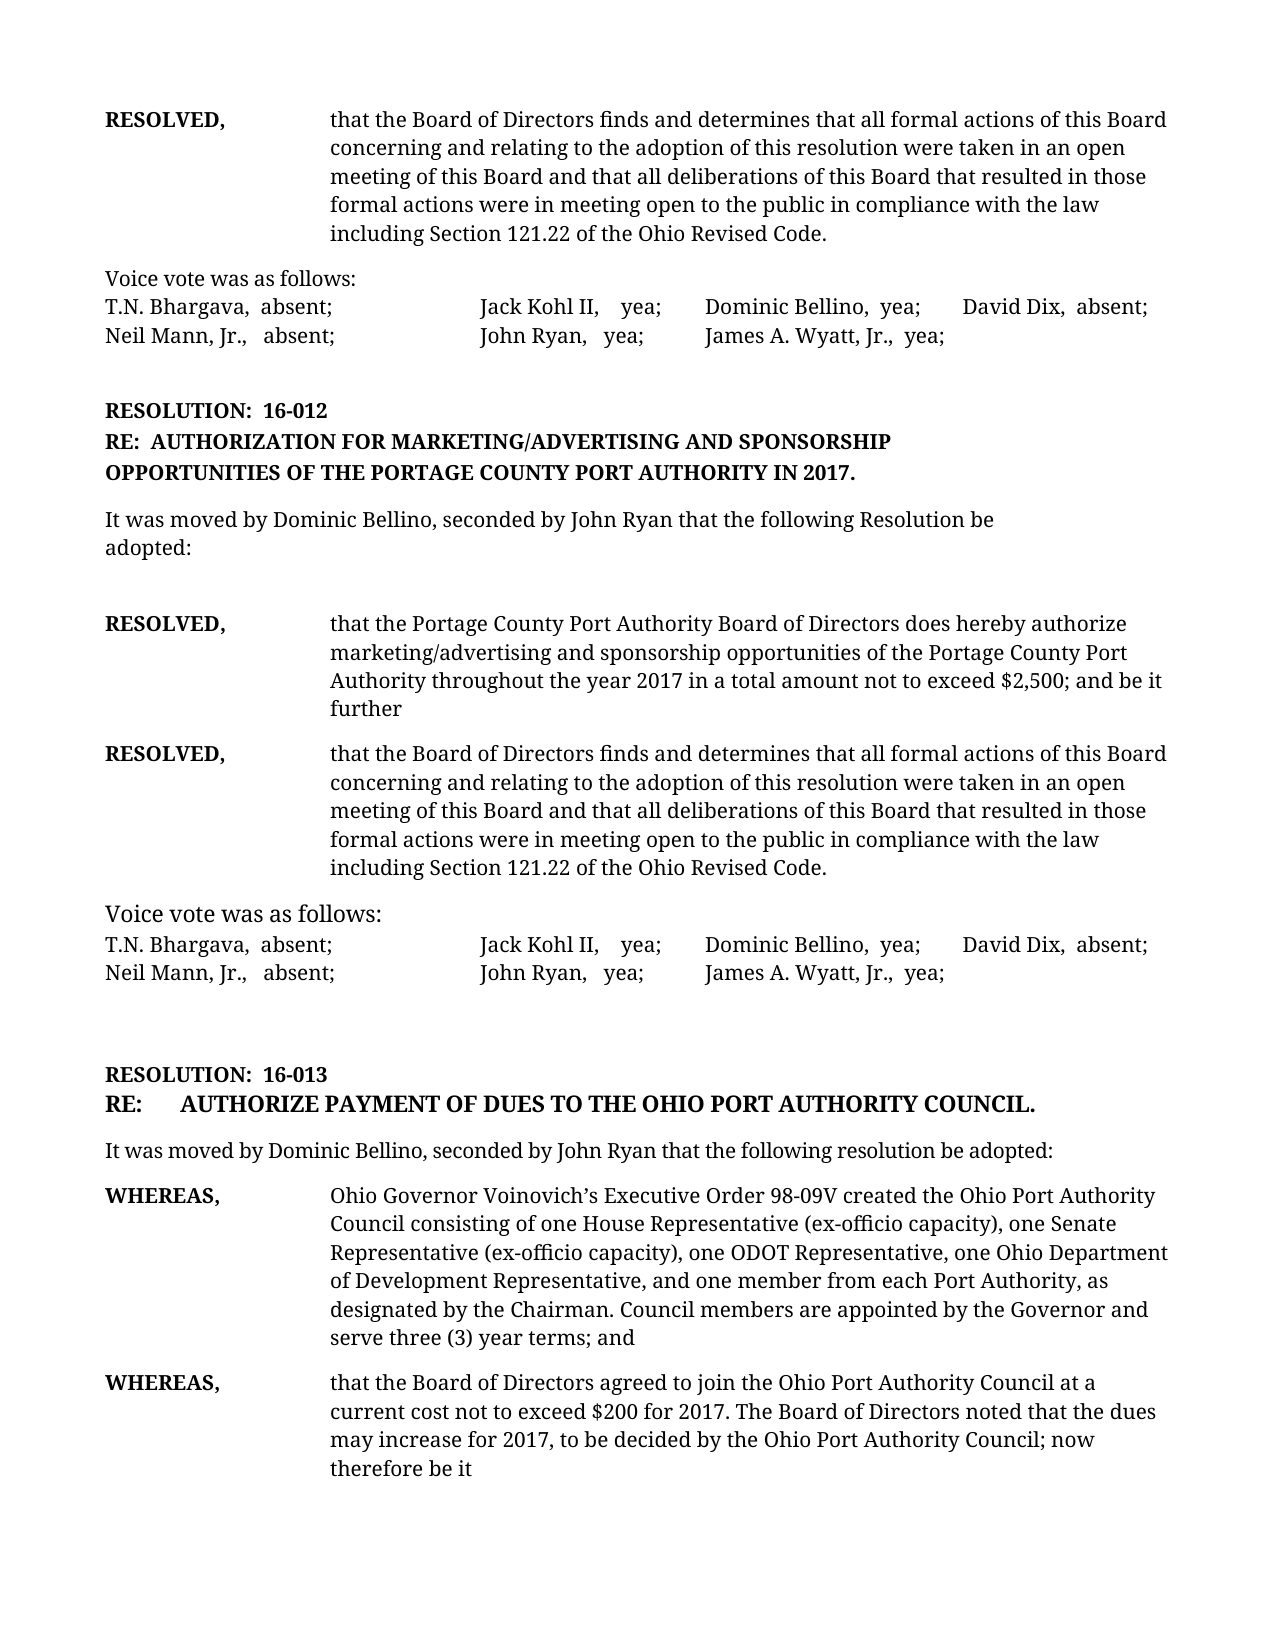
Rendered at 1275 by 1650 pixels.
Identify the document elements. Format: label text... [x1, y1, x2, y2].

text RESOLVED, that the Board of Directors finds and determines that all formal actions of this Board concerning and relating to the adoption of this resolution were taken in an open meeting of this Board and that all deliberations of this Board that resulted in those formal actions were in meeting open to the public in compliance with the law including Section 121.22 of the Ohio Revised Code. [105, 739, 1170, 882]
text RESOLVED, that the Board of Directors finds and determines that all formal actions of this Board concerning and relating to the adoption of this resolution were taken in an open meeting of this Board and that all deliberations of this Board that resulted in those formal actions were in meeting open to the public in compliance with the law including Section 121.22 of the Ohio Revised Code. [105, 105, 1170, 247]
text RESOLVED, that the Portage County Port Authority Board of Directors does hereby authorize marketing/advertising and sponsorship opportunities of the Portage County Port Authority throughout the year 2017 in a total amount not to exceed $2,500; and be it further [105, 609, 1170, 723]
text It was moved by Dominic Bellino, seconded by John Ryan that the following resolution be adopted: [105, 1136, 1170, 1164]
text RESOLUTION: 16-012 RE: AUTHORIZATION FOR MARKETING/ADVERTISING AND SPONSORSHIP OPPORTUNITIES OF THE PORTAGE COUNTY PORT AUTHORITY IN 2017. [105, 366, 1170, 486]
text RESOLUTION: 16-013 RE: AUTHORIZE PAYMENT OF DUES TO THE OHIO PORT AUTHORITY COUNCIL. [105, 1060, 1170, 1119]
text WHEREAS, Ohio Governor Voinovich’s Executive Order 98-09V created the Ohio Port Authority Council consisting of one House Representative (ex-officio capacity), one Senate Representative (ex-officio capacity), one ODOT Representative, one Ohio Department of Development Representative, and one member from each Port Authority, as designated by the Chairman. Council members are appointed by the Governor and serve three (3) year terms; and [105, 1181, 1170, 1352]
text Voice vote was as follows: T.N. Bhargava, absent; Jack Kohl II, yea; Dominic Bellino, yea; David Dix, absent; Neil Mann, Jr., absent; John Ryan, yea; James A. Wyatt, Jr., yea; [105, 898, 1170, 1043]
text WHEREAS, that the Board of Directors agreed to join the Ohio Port Authority Council at a current cost not to exceed $200 for 2017. The Board of Directors noted that the dues may increase for 2017, to be decided by the Ohio Port Authority Council; now therefore be it [105, 1368, 1170, 1482]
text Voice vote was as follows: T.N. Bhargava, absent; Jack Kohl II, yea; Dominic Bellino, yea; David Dix, absent; Neil Mann, Jr., absent; John Ryan, yea; James A. Wyatt, Jr., yea; [105, 264, 1170, 349]
text It was moved by Dominic Bellino, seconded by John Ryan that the following Resolution be [105, 505, 1170, 533]
text adopted: [105, 533, 1170, 562]
